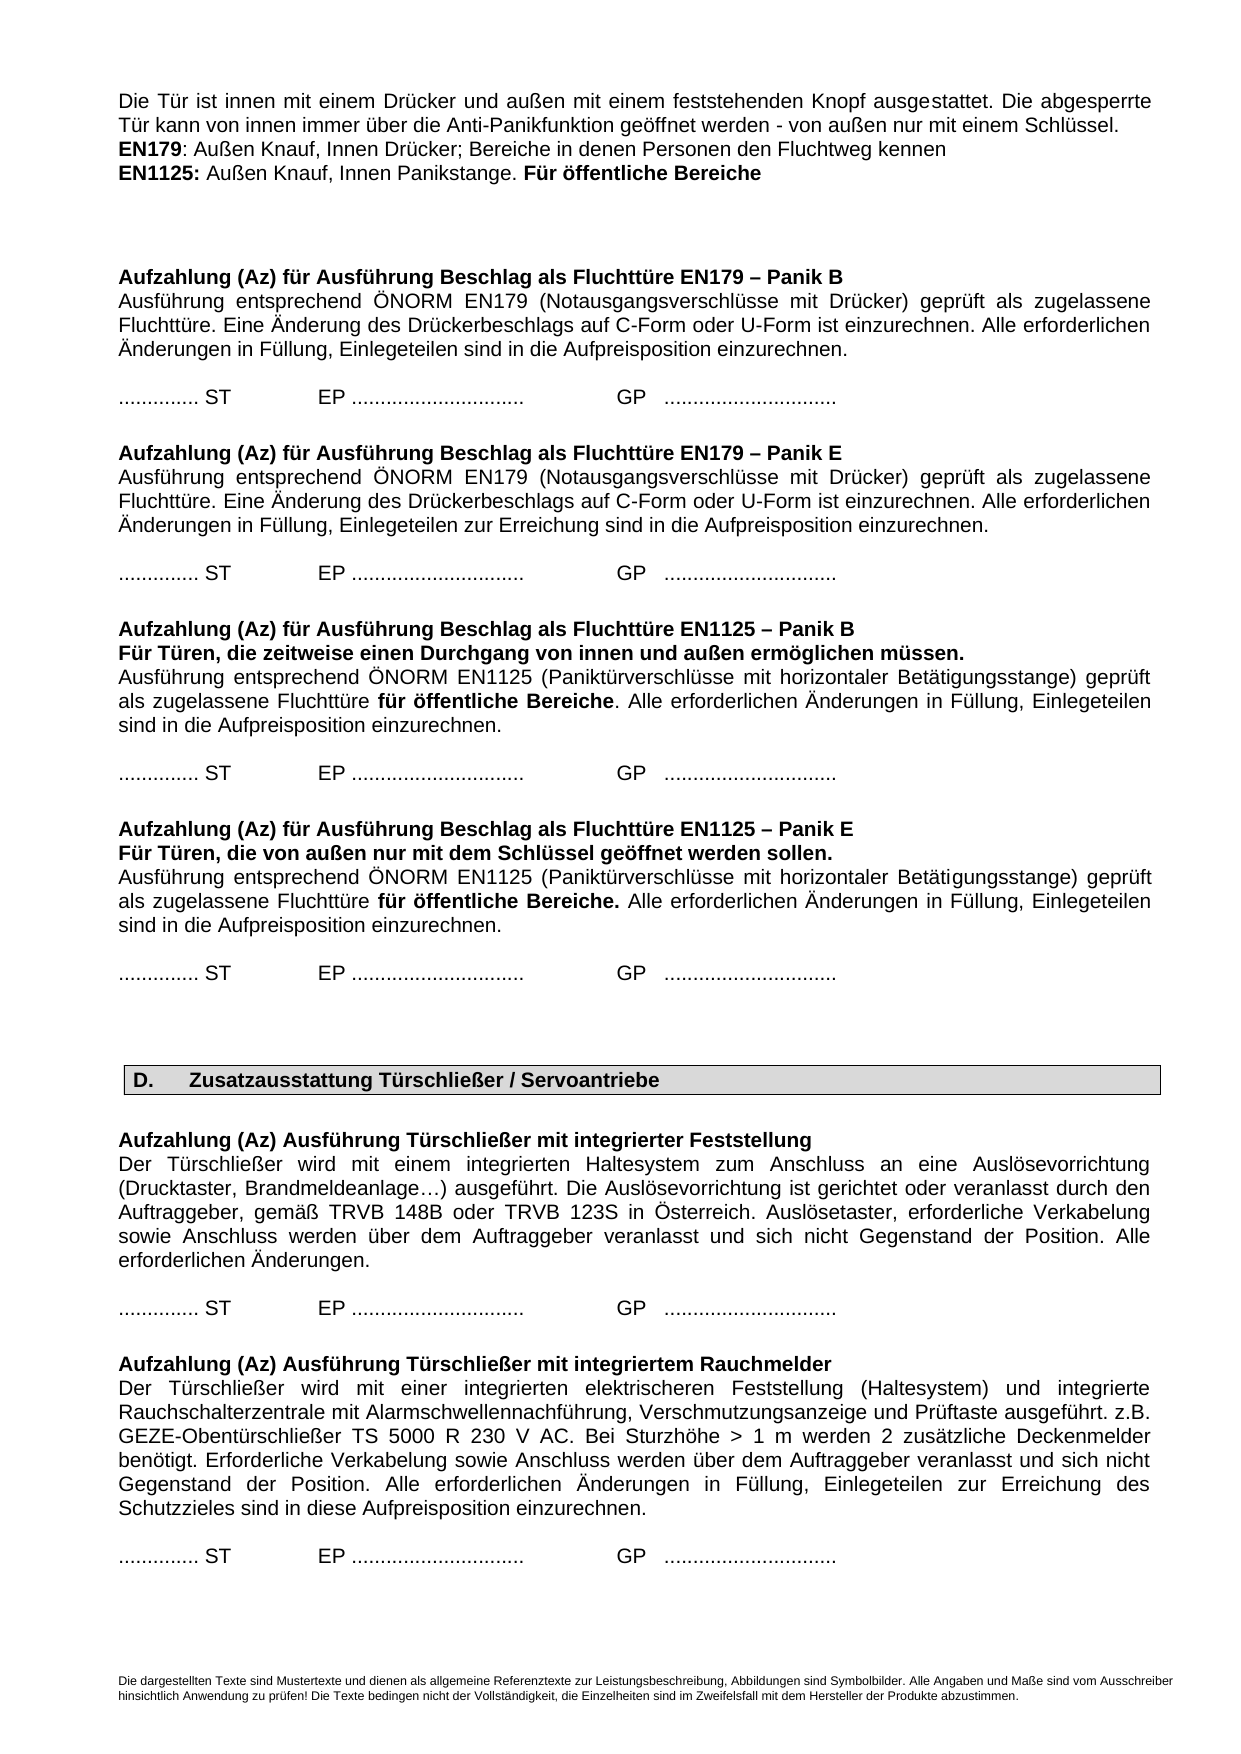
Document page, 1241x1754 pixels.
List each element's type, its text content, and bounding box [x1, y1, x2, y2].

subtitle Aufzahlung (Az) für Ausführung Beschlag als Fluchttüre EN179 – Panik B [118, 265, 1152, 289]
text Ausführung entsprechend ÖNORM EN1125 (Paniktürverschlüsse mit horizontaler Betätigungsstange) geprüft als zugelassene Fluchttüre für öffentliche Bereiche. Alle erforderlichen Änderungen in Füllung, Einlegeteilen sind in die Aufpreisposition einzurechnen. [118, 665, 1152, 737]
subtitle Zusatzausstattung Türschließer / Servoantriebe [125, 1066, 1160, 1094]
text Ausführung entsprechend ÖNORM EN179 (Notausgangsverschlüsse mit Drücker) geprüft als zugelassene Fluchttüre. Eine Änderung des Drückerbeschlags auf C-Form oder U-Form ist einzurechnen. Alle erforderlichen Änderungen in Füllung, Einlegeteilen zur Erreichung sind in die Aufpreisposition einzurechnen. [118, 465, 1152, 537]
subtitle Aufzahlung (Az) für Ausführung Beschlag als Fluchttüre EN1125 – Panik E [118, 817, 1152, 841]
subtitle Aufzahlung (Az) Ausführung Türschließer mit integrierter Feststellung [118, 1128, 1152, 1152]
text EN1125: Außen Knauf, Innen Panikstange. Für öffentliche Bereiche [118, 161, 1152, 184]
text Der Türschließer wird mit einem integrierten Haltesystem zum Anschluss an eine Auslösevorrichtung (Drucktaster, Brandmeldeanlage…) ausgeführt. Die Auslösevorrichtung ist gerichtet oder veranlasst durch den Auftraggeber, gemäß TRVB 148B oder TRVB 123S in Österreich. Auslösetaster, erforderliche Verkabelung sowie Anschluss werden über dem Auftraggeber veranlasst und sich nicht Gegenstand der Position. Alle erforderlichen Änderungen. [118, 1152, 1152, 1272]
text .............. ST EP .............................. GP .............................. [118, 761, 1152, 785]
text .............. ST EP .............................. GP .............................. [118, 1296, 1152, 1319]
text .............. ST EP .............................. GP .............................. [118, 1543, 1152, 1567]
text Für Türen, die zeitweise einen Durchgang von innen und außen ermöglichen müssen. [118, 641, 1152, 665]
text .............. ST EP .............................. GP .............................. [118, 384, 1152, 408]
text Ausführung entsprechend ÖNORM EN179 (Notausgangsverschlüsse mit Drücker) geprüft als zugelassene Fluchttüre. Eine Änderung des Drückerbeschlags auf C-Form oder U-Form ist einzurechnen. Alle erforderlichen Änderungen in Füllung, Einlegeteilen sind in die Aufpreisposition einzurechnen. [118, 289, 1152, 361]
text Ausführung entsprechend ÖNORM EN1125 (Paniktürverschlüsse mit horizontaler Betätigungsstange) geprüft als zugelassene Fluchttüre für öffentliche Bereiche. Alle erforderlichen Änderungen in Füllung, Einlegeteilen sind in die Aufpreisposition einzurechnen. [118, 865, 1152, 937]
text .............. ST EP .............................. GP .............................. [118, 961, 1152, 985]
text Für Türen, die von außen nur mit dem Schlüssel geöffnet werden sollen. [118, 841, 1152, 865]
subtitle Aufzahlung (Az) Ausführung Türschließer mit integriertem Rauchmelder [118, 1352, 1152, 1376]
subtitle Aufzahlung (Az) für Ausführung Beschlag als Fluchttüre EN1125 – Panik B [118, 617, 1152, 641]
text EN179: Außen Knauf, Innen Drücker; Bereiche in denen Personen den Fluchtweg kennen [118, 137, 1152, 161]
text Der Türschließer wird mit einer integrierten elektrischeren Feststellung (Haltesystem) und integrierte Rauchschalterzentrale mit Alarmschwellennachführung, Verschmutzungsanzeige und Prüftaste ausgeführt. z.B. GEZE-Obentürschließer TS 5000 R 230 V AC. Bei Sturzhöhe > 1 m werden 2 zusätzliche Deckenmelder benötigt. Erforderliche Verkabelung sowie Anschluss werden über dem Auftraggeber veranlasst und sich nicht Gegenstand der Position. Alle erforderlichen Änderungen in Füllung, Einlegeteilen zur Erreichung des Schutzzieles sind in diese Aufpreisposition einzurechnen. [118, 1376, 1152, 1519]
text Die Tür ist innen mit einem Drücker und außen mit einem feststehenden Knopf ausgestattet. Die abgesperrte Tür kann von innen immer über die Anti-Panikfunktion geöffnet werden - von außen nur mit einem Schlüssel. [118, 89, 1152, 137]
text .............. ST EP .............................. GP .............................. [118, 561, 1152, 585]
subtitle Aufzahlung (Az) für Ausführung Beschlag als Fluchttüre EN179 – Panik E [118, 441, 1152, 465]
